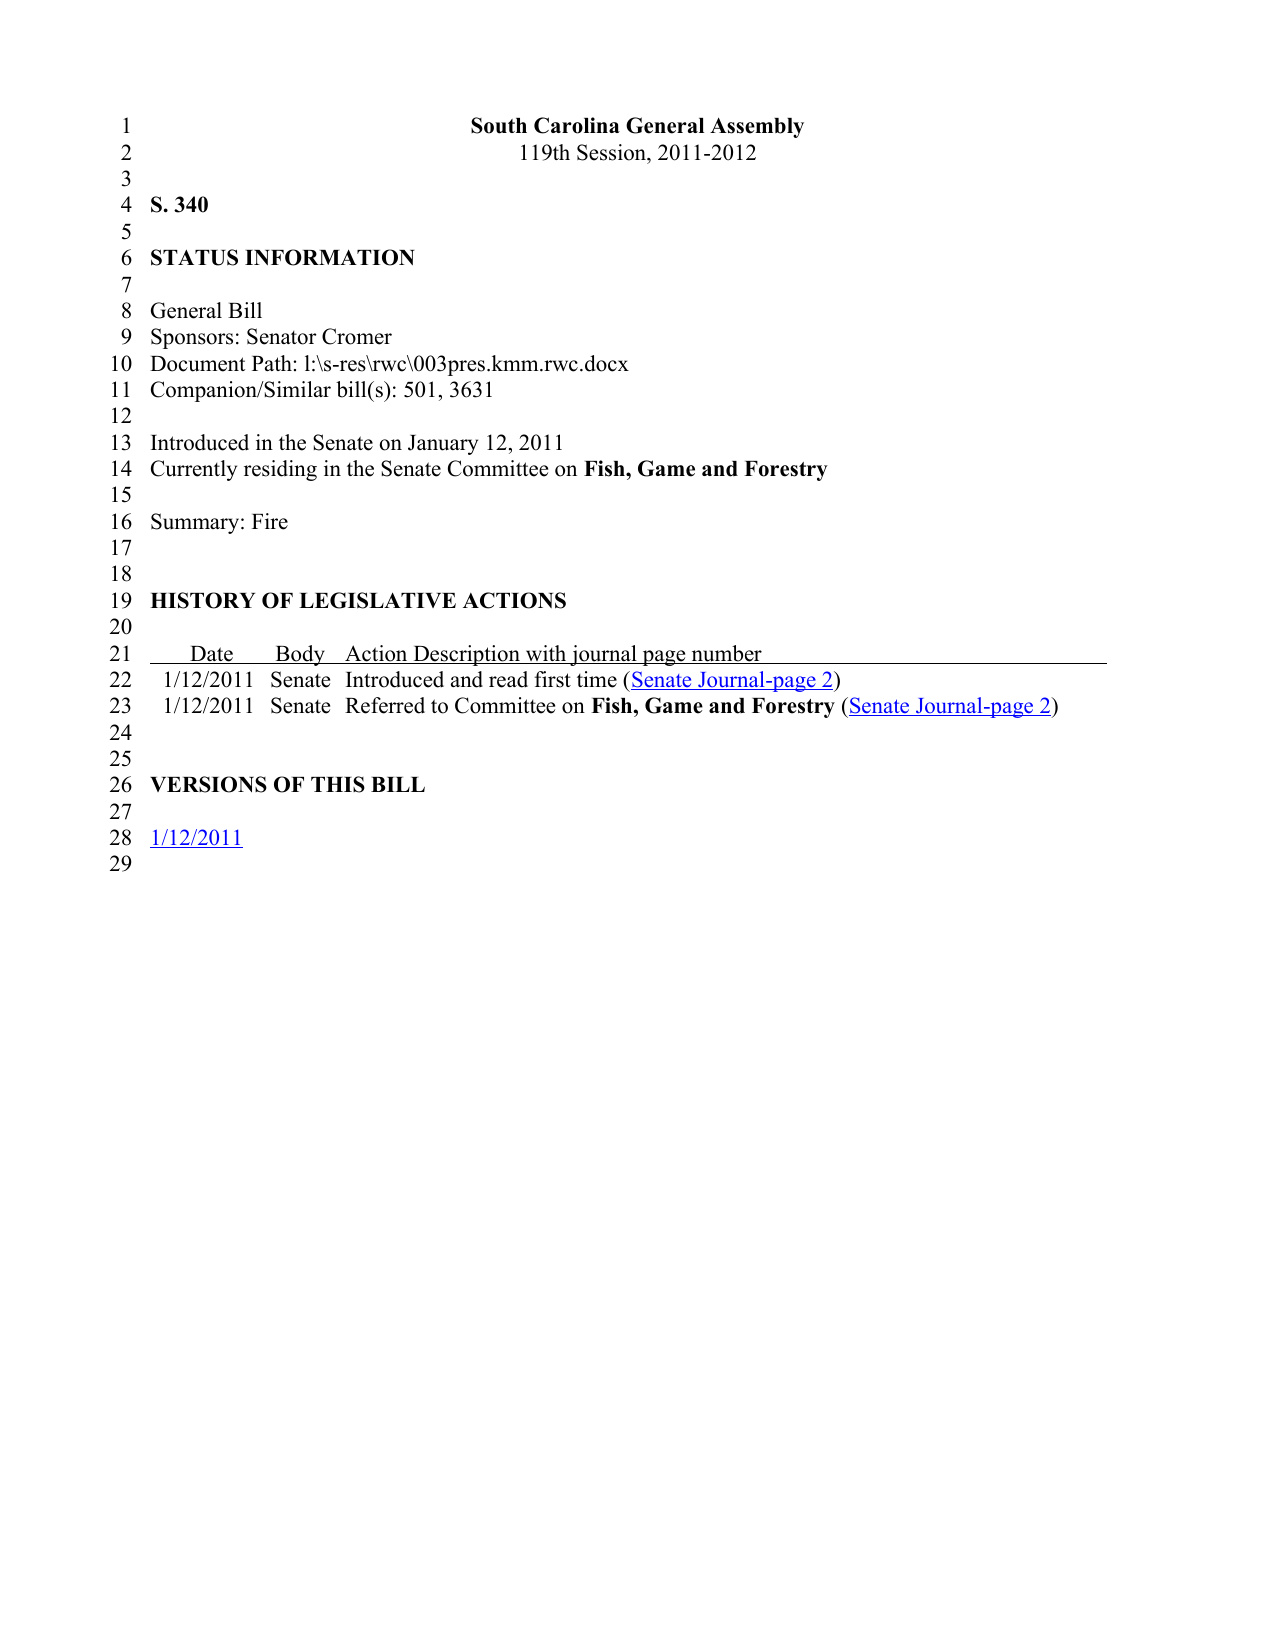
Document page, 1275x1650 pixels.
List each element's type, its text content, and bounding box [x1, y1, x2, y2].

text Companion/Similar bill(s): 501, 3631 [150, 376, 1125, 402]
text S. 340 [150, 192, 1125, 218]
text VERSIONS OF THIS BILL [150, 771, 1125, 798]
text Introduced in the Senate on January 12, 2011 [150, 429, 1125, 455]
text Document Path: l:\s-res\rwc\003pres.kmm.rwc.docx [150, 350, 1125, 376]
text STATUS INFORMATION [150, 244, 1125, 271]
text HISTORY OF LEGISLATIVE ACTIONS [150, 587, 1125, 613]
text Sponsors: Senator Cromer [150, 323, 1125, 350]
text 1/12/2011 [150, 824, 1125, 850]
text 1/12/2011 Senate Introduced and read first time (Senate Journal-page 2) [150, 666, 1125, 692]
text Summary: Fire [150, 508, 1125, 534]
text Currently residing in the Senate Committee on Fish, Game and Forestry [150, 455, 1125, 481]
text General Bill [150, 297, 1125, 323]
text South Carolina General Assembly [150, 112, 1125, 139]
text 119th Session, 2011-2012 [150, 139, 1125, 165]
text Date Body Action Description with journal page number [150, 639, 1125, 666]
text 1/12/2011 Senate Referred to Committee on Fish, Game and Forestry (Senate Journal-page 2) [150, 692, 1125, 719]
